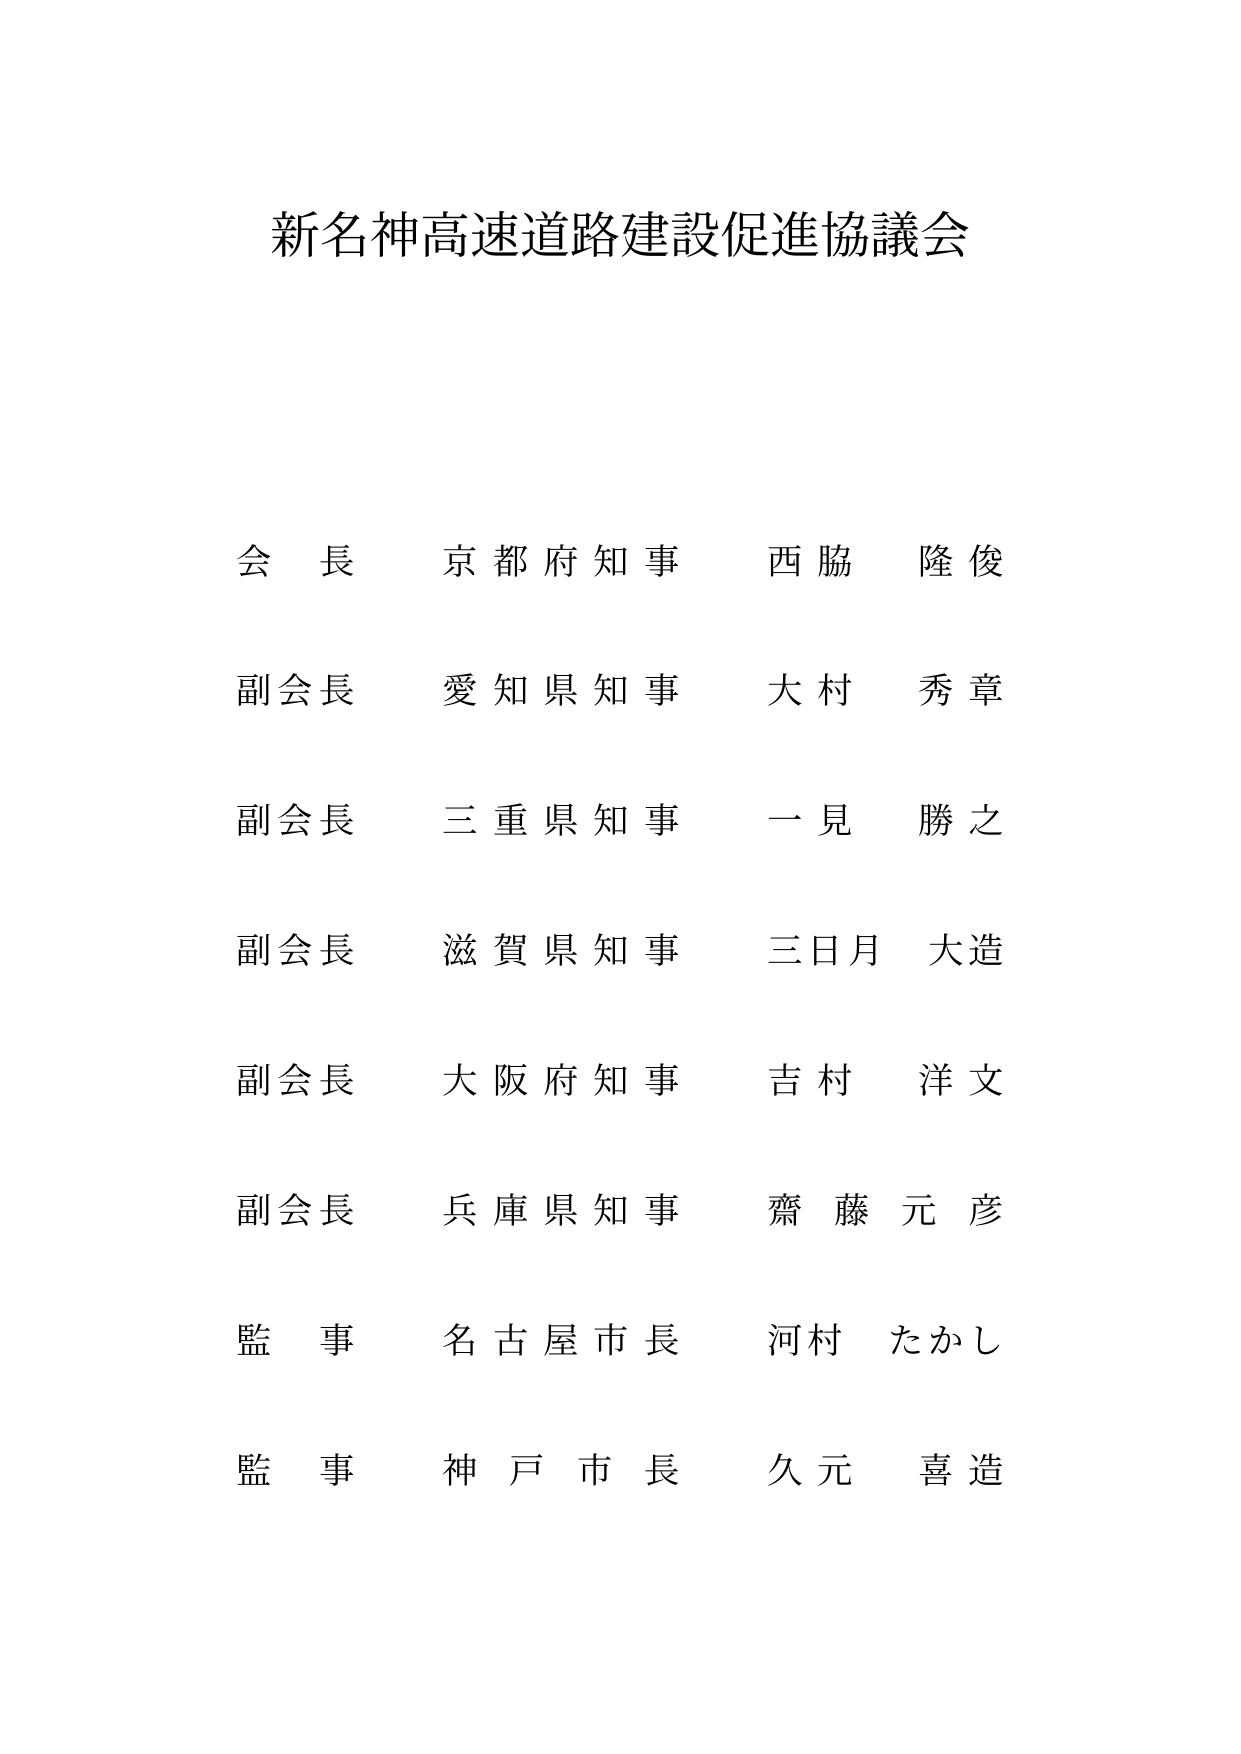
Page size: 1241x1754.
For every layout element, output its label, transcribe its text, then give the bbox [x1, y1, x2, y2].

table_cell 監事 [192, 1273, 398, 1403]
text 新名神高速道路建設促進協議会 [118, 194, 1122, 269]
table_cell 一見 勝之 [724, 754, 1048, 884]
table_cell 名古屋市長 [399, 1273, 723, 1403]
table_cell 久元 喜造 [724, 1403, 1048, 1533]
table_cell 三重県知事 [399, 754, 723, 884]
table_header 西脇 隆俊 [724, 494, 1048, 624]
table_cell 滋賀県知事 [399, 884, 723, 1013]
table_cell 齋藤元彦 [724, 1144, 1048, 1273]
table_cell 副会長 [192, 624, 398, 754]
table_cell 監事 [192, 1403, 398, 1533]
table_cell 吉村 洋文 [724, 1014, 1048, 1143]
table_cell 副会長 [192, 1144, 398, 1273]
table_header 会長 [192, 494, 398, 624]
table_header 京都府知事 [399, 494, 723, 624]
table_cell 神戸市長 [399, 1403, 723, 1533]
table_cell 副会長 [192, 754, 398, 884]
table_cell 兵庫県知事 [399, 1144, 723, 1273]
table_cell 大阪府知事 [399, 1014, 723, 1143]
table_cell 河村 たかし [724, 1273, 1048, 1403]
table_cell 副会長 [192, 1014, 398, 1143]
table_cell 愛知県知事 [399, 624, 723, 754]
table_cell 大村 秀章 [724, 624, 1048, 754]
table_cell 三日月 大造 [724, 884, 1048, 1013]
table_cell 副会長 [192, 884, 398, 1013]
